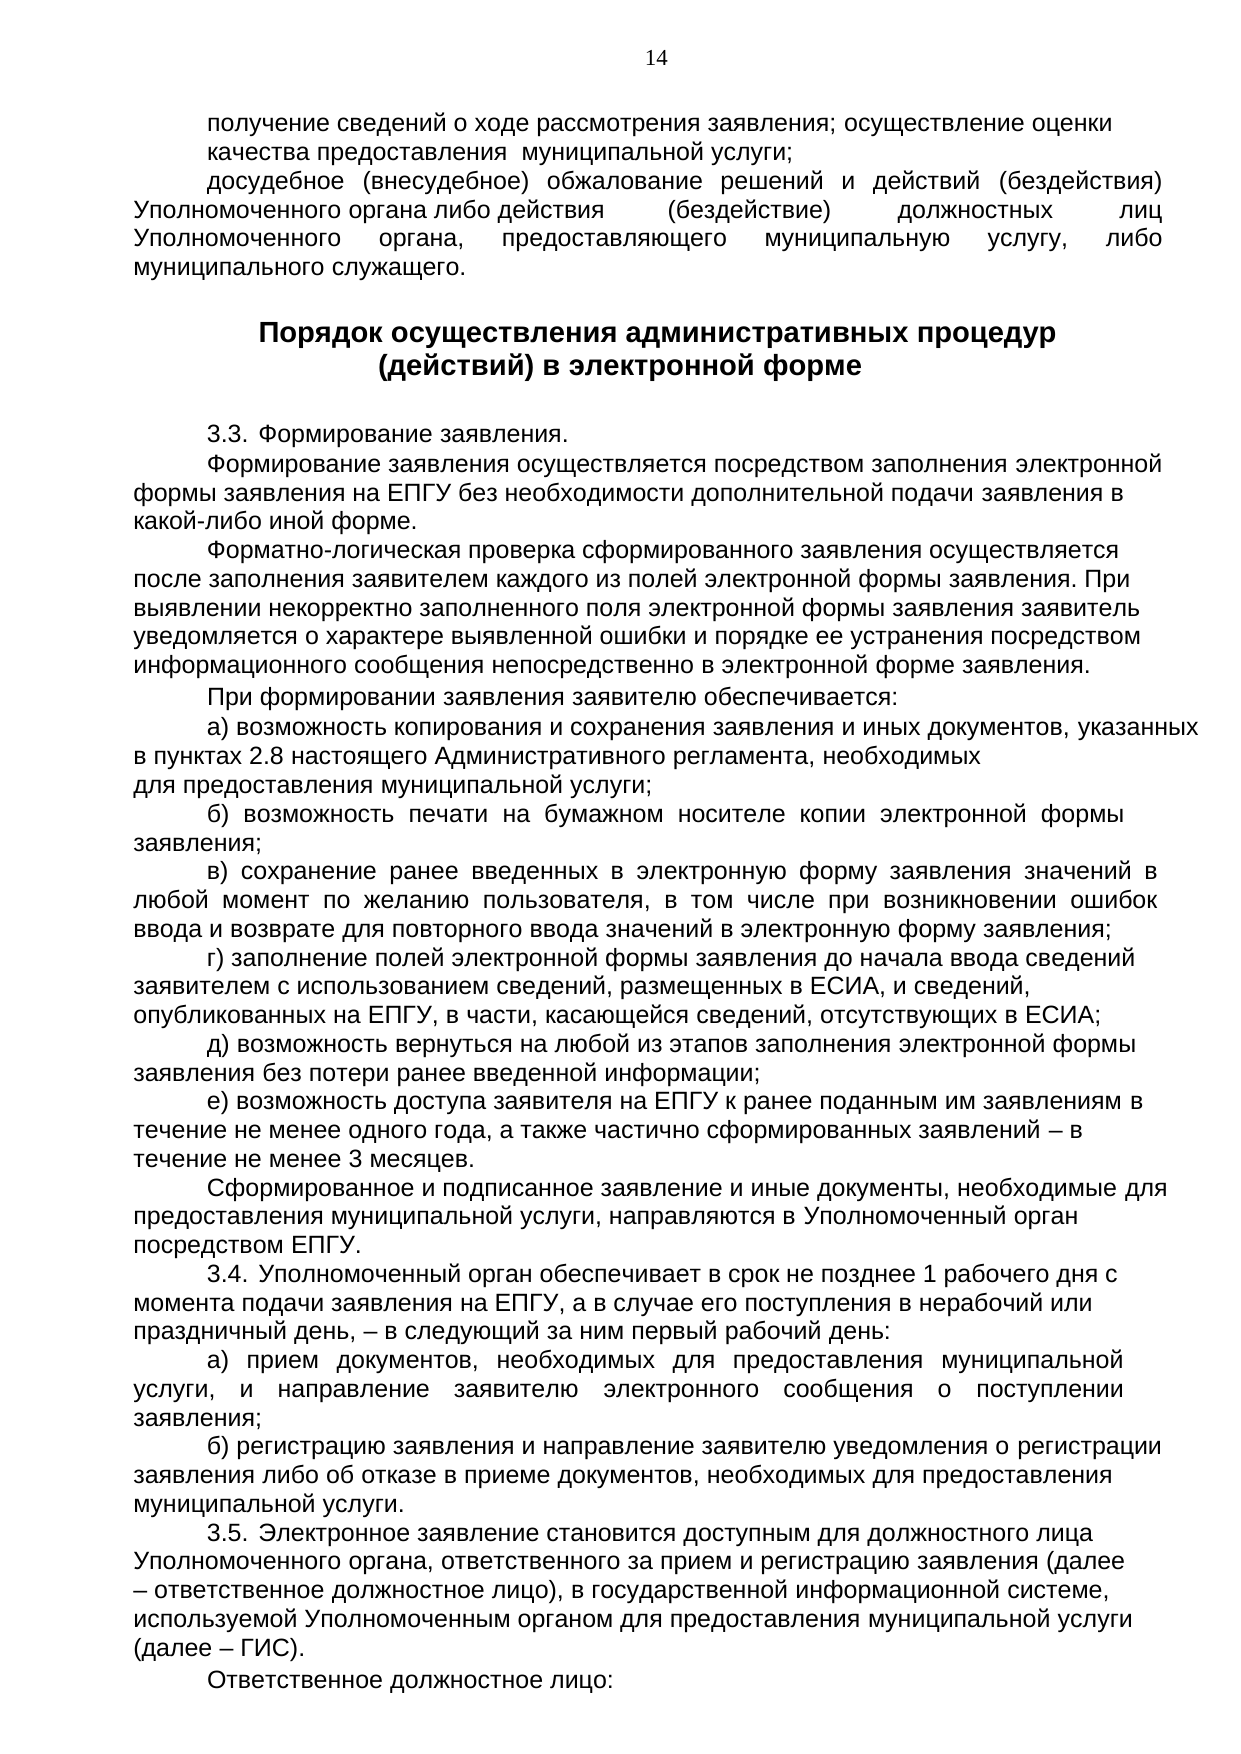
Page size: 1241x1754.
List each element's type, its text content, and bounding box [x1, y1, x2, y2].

text Ответственное должностное лицо: [207, 1661, 1209, 1695]
text – ответственное должностное лицо), в государственной информационной системе, используемой Уполномоченным органом для предоставления муниципальной услуги (далее – ГИС). [133, 1575, 1209, 1661]
list Уполномоченный орган обеспечивает в срок не позднее 1 рабочего дня с момента подачи заявления на ЕПГУ, а в случае его поступления в нерабочий или праздничный день, – в следующий за ним первый рабочий день: [133, 1259, 1171, 1345]
text е) возможность доступа заявителя на ЕПГУ к ранее поданным им заявлениям в течение не менее одного года, а также частично сформированных заявлений – в течение не менее 3 месяцев. [133, 1086, 1177, 1172]
text в) сохранение ранее введенных в электронную форму заявления значений в любой момент по желанию пользователя, в том числе при возникновении ошибок ввода и возврате для повторного ввода значений в электронную форму заявления; [133, 856, 1159, 942]
text Сформированное и подписанное заявление и иные документы, необходимые для предоставления муниципальной услуги, направляются в Уполномоченный орган посредством ЕПГУ. [133, 1172, 1168, 1259]
text Форматно-логическая проверка сформированного заявления осуществляется после заполнения заявителем каждого из полей электронной формы заявления. При выявлении некорректно заполненного поля электронной формы заявления заявитель уведомляется о характере выявленной ошибки и порядке ее устранения посредством информационного сообщения непосредственно в электронной форме заявления. [133, 535, 1194, 679]
text а) возможность копирования и сохранения заявления и иных документов, указанных в пунктах 2.8 настоящего Административного регламента, необходимых [133, 712, 1209, 770]
list Формирование заявления. [207, 415, 1209, 449]
text Формирование заявления осуществляется посредством заполнения электронной формы заявления на ЕПГУ без необходимости дополнительной подачи заявления в какой-либо иной форме. [133, 449, 1190, 535]
text д) возможность вернуться на любой из этапов заполнения электронной формы заявления без потери ранее введенной информации; [133, 1029, 1209, 1086]
text досудебное (внесудебное) обжалование решений и действий (бездействия) Уполномоченного органа либо действия (бездействие) должностных лиц Уполномоченного органа, предоставляющего муниципальную услугу, либо муниципального служащего. [133, 166, 1162, 281]
list Электронное заявление становится доступным для должностного лица Уполномоченного органа, ответственного за прием и регистрацию заявления (далее [133, 1518, 1181, 1575]
text б) регистрацию заявления и направление заявителю уведомления о регистрации заявления либо об отказе в приеме документов, необходимых для предоставления муниципальной услуги. [133, 1431, 1178, 1517]
text б) возможность печати на бумажном носителе копии электронной формы заявления; [133, 799, 1126, 856]
text получение сведений о ходе рассмотрения заявления; осуществление оценки качества предоставления муниципальной услуги; [207, 108, 1183, 166]
text При формировании заявления заявителю обеспечивается: [207, 679, 1209, 712]
subtitle Порядок осуществления административных процедур (действий) в электронной форме [136, 315, 1104, 382]
text для предоставления муниципальной услуги; [133, 770, 1209, 798]
text г) заполнение полей электронной формы заявления до начала ввода сведений заявителем с использованием сведений, размещенных в ЕСИА, и сведений, опубликованных на ЕПГУ, в части, касающейся сведений, отсутствующих в ЕСИА; [133, 942, 1209, 1029]
text а) прием документов, необходимых для предоставления муниципальной услуги, и направление заявителю электронного сообщения о поступлении заявления; [133, 1345, 1124, 1431]
